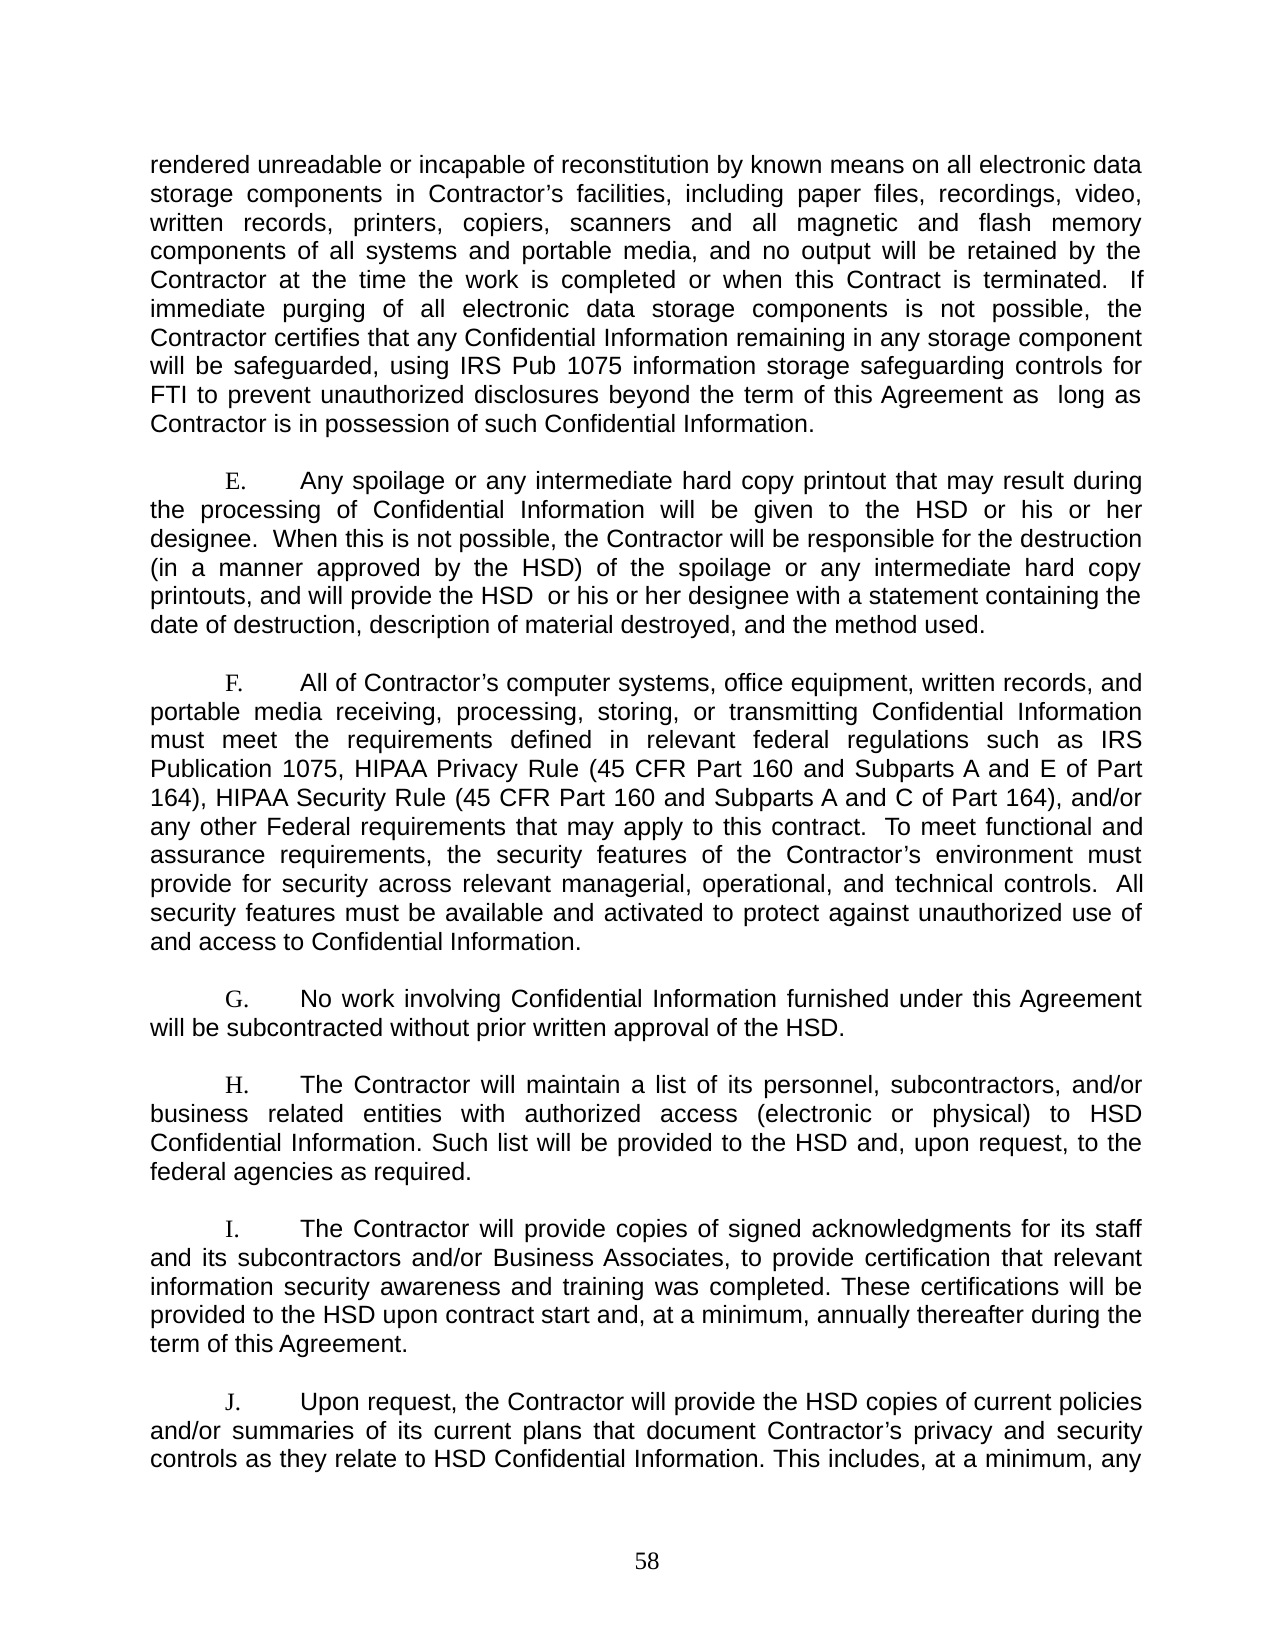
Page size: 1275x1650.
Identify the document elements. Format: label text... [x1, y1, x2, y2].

list Any spoilage or any intermediate hard copy printout that may result during the processing of Confidential Information will be given to the HSD or his or her designee. When this is not possible, the Contractor will be responsible for the destruction (in a manner approved by the HSD) of the spoilage or any intermediate hard copy printouts, and will provide the HSD or his or her designee with a statement containing the date of destruction, description of material destroyed, and the method used. [150, 466, 1144, 639]
list The Contractor will maintain a list of its personnel, subcontractors, and/or business related entities with authorized access (electronic or physical) to HSD Confidential Information. Such list will be provided to the HSD and, upon request, to the federal agencies as required. [150, 1070, 1144, 1185]
list The Contractor will provide copies of signed acknowledgments for its staff and its subcontractors and/or Business Associates, to provide certification that relevant information security awareness and training was completed. These certifications will be provided to the HSD upon contract start and, at a minimum, annually thereafter during the term of this Agreement. [150, 1214, 1144, 1358]
list No work involving Confidential Information furnished under this Agreement will be subcontracted without prior written approval of the HSD. [150, 984, 1144, 1042]
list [150, 1387, 1144, 1473]
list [150, 150, 1144, 437]
list All of Contractor’s computer systems, office equipment, written records, and portable media receiving, processing, storing, or transmitting Confidential Information must meet the requirements defined in relevant federal regulations such as IRS Publication 1075, HIPAA Privacy Rule (45 CFR Part 160 and Subparts A and E of Part 164), HIPAA Security Rule (45 CFR Part 160 and Subparts A and C of Part 164), and/or any other Federal requirements that may apply to this contract. To meet functional and assurance requirements, the security features of the Contractor’s environment must provide for security across relevant managerial, operational, and technical controls. All security features must be available and activated to protect against unauthorized use of and access to Confidential Information. [150, 668, 1144, 955]
